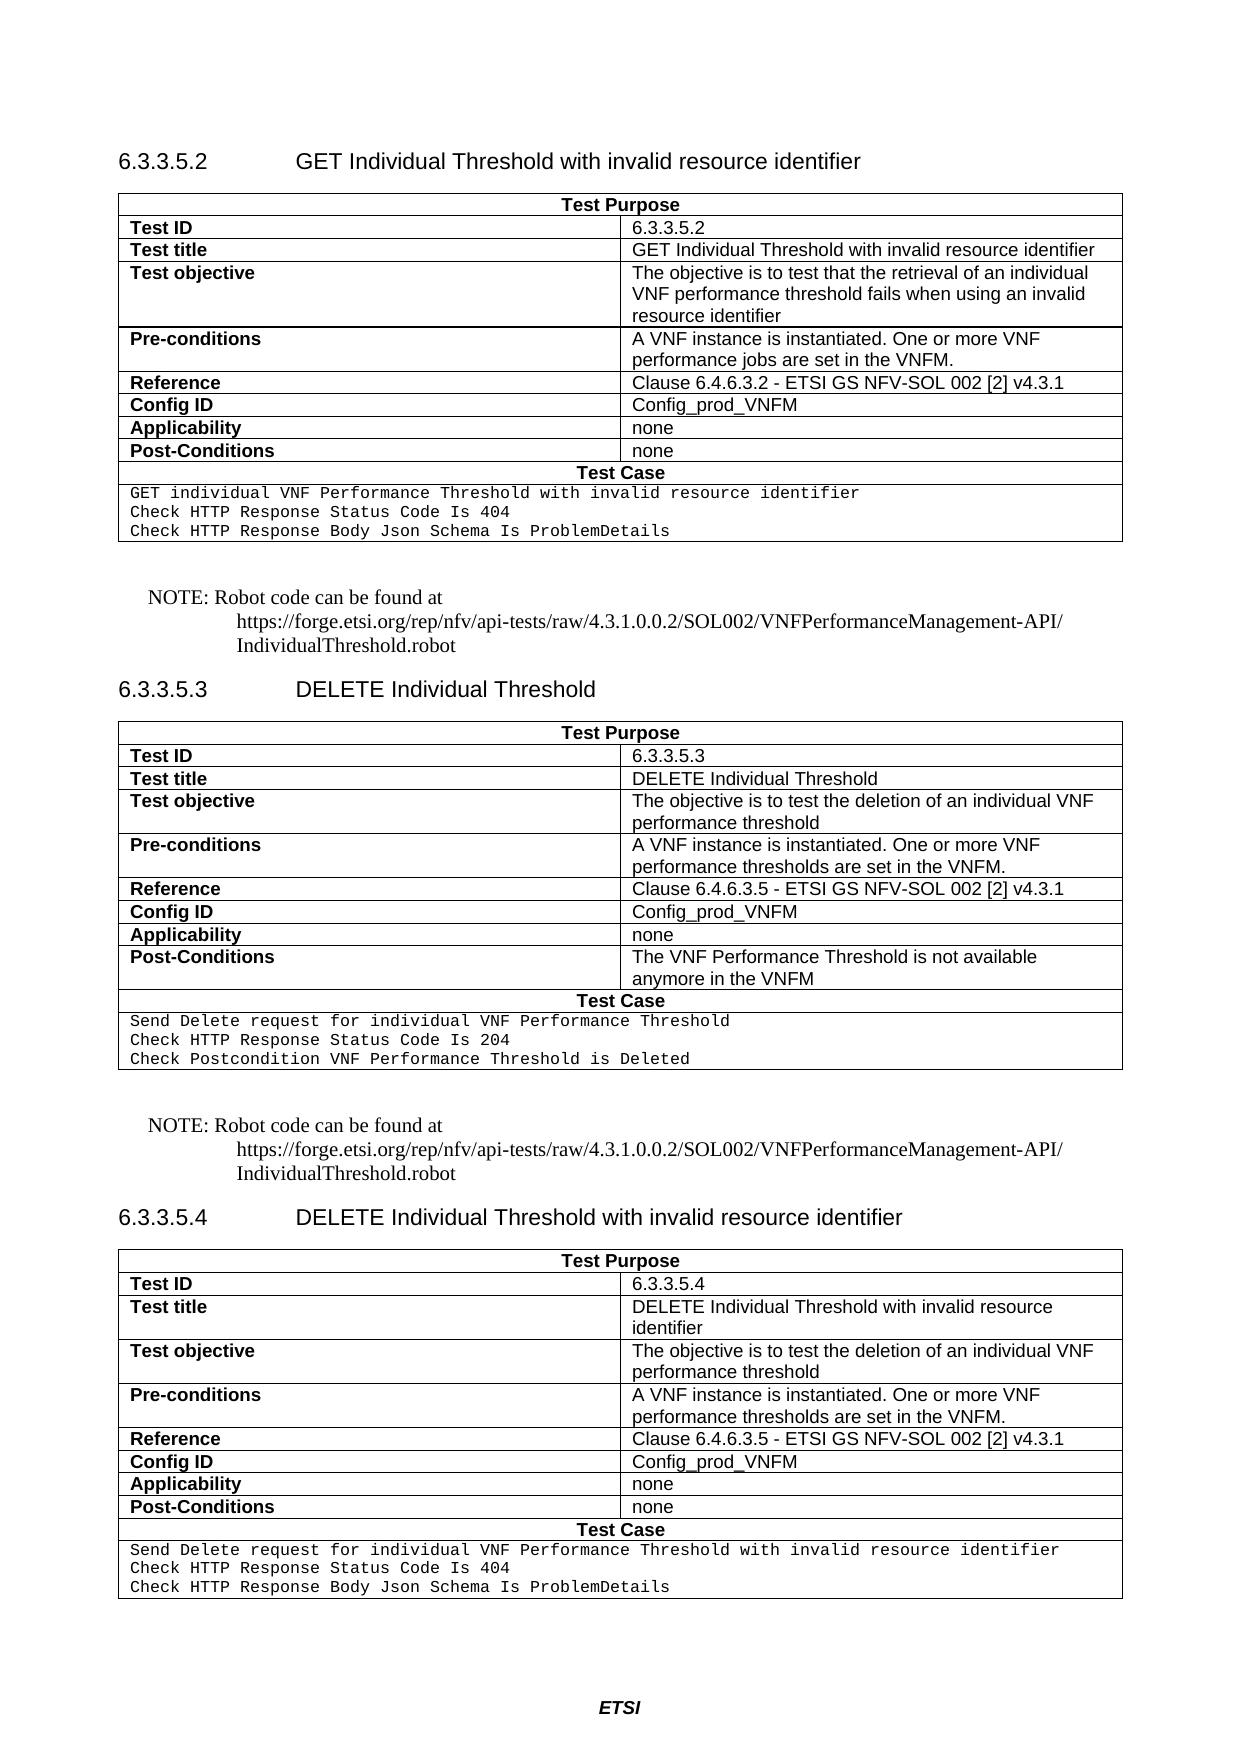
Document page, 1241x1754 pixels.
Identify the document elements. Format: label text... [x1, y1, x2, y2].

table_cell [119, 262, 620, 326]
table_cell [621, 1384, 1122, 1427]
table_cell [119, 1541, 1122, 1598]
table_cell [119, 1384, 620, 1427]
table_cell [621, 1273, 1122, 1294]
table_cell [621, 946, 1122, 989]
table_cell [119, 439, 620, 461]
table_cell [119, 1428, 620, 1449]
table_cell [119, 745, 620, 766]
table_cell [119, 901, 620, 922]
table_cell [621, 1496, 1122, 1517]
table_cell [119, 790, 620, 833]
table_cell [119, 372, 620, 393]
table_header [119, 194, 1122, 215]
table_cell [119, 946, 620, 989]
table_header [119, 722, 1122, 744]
subtitle 6.3.3.5.2 GET Individual Threshold with invalid resource identifier [118, 148, 1122, 174]
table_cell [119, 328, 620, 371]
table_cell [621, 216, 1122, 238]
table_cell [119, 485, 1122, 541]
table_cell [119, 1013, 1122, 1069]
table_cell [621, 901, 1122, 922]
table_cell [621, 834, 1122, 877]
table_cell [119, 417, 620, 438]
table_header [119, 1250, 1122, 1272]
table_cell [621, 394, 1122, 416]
text NOTE: Robot code can be found at https://forge.etsi.org/rep/nfv/api-tests/raw/4.3.1.0.0.2/SOL002/VNFPerformanceManagement-API/IndividualThreshold.robot [148, 1113, 1122, 1185]
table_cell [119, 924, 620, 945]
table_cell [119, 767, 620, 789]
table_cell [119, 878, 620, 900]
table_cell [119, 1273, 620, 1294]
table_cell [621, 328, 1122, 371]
subtitle 6.3.3.5.3 DELETE Individual Threshold [118, 676, 1122, 702]
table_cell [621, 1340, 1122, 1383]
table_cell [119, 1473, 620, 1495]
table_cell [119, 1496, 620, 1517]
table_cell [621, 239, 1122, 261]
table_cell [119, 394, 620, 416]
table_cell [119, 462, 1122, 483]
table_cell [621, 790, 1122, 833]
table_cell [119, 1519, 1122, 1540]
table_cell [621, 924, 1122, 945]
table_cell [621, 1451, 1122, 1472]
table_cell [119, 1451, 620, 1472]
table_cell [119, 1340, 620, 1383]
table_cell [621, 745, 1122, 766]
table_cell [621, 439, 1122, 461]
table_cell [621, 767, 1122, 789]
text NOTE: Robot code can be found at https://forge.etsi.org/rep/nfv/api-tests/raw/4.3.1.0.0.2/SOL002/VNFPerformanceManagement-API/IndividualThreshold.robot [148, 585, 1122, 657]
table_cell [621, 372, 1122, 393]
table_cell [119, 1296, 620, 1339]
subtitle 6.3.3.5.4 DELETE Individual Threshold with invalid resource identifier [118, 1204, 1122, 1231]
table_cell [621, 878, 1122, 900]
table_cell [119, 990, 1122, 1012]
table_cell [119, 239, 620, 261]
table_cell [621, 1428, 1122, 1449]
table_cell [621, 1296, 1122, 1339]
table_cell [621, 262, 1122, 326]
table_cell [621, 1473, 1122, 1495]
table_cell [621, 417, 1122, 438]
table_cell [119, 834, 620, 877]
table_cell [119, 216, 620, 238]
